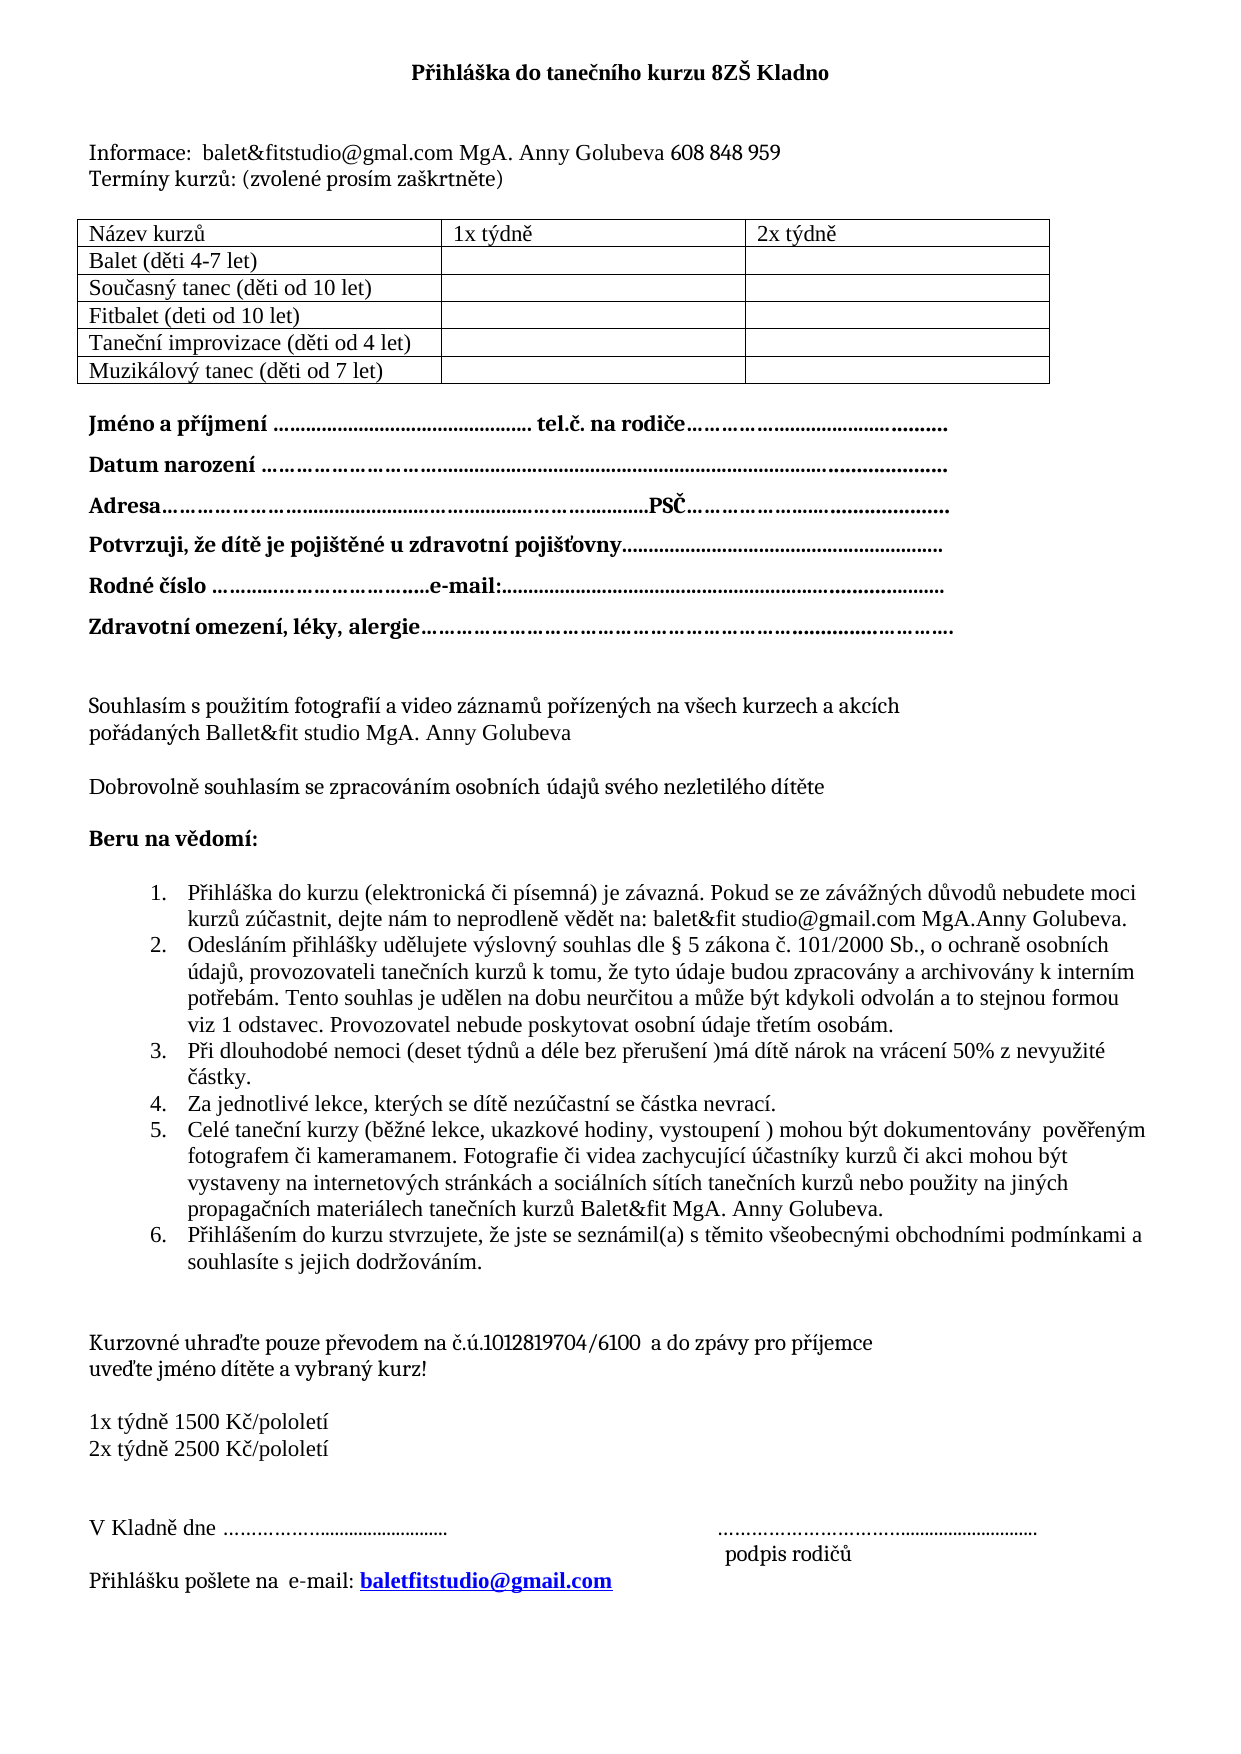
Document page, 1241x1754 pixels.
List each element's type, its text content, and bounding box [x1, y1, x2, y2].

list Celé taneční kurzy (běžné lekce, ukazkové hodiny, vystoupení ) mohou být dokumentovány pověřeným fotografem či kameramanem. Fotografie či videa zachycující účastníky kurzů či akci mohou být vystaveny na internetových stránkách a sociálních sítích tanečních kurzů nebo použity na jiných propagačních materiálech tanečních kurzů Balet&fit MgA. Anny Golubeva. [150, 1116, 1152, 1221]
table_cell [746, 275, 1049, 301]
text Termíny kurzů: (zvolené prosím zaškrtněte) [89, 166, 1152, 192]
list Odesláním přihlášky udělujete výslovný souhlas dle § 5 zákona č. 101/2000 Sb., o ochraně osobních údajů, provozovateli tanečních kurzů k tomu, že tyto údaje budou zpracovány a archivovány k interním potřebám. Tento souhlas je udělen na dobu neurčitou a může být kdykoli odvolán a to stejnou formou viz 1 odstavec. Provozovatel nebude poskytovat osobní údaje třetím osobám. [150, 932, 1152, 1037]
list Za jednotlivé lekce, kterých se dítě nezúčastní se částka nevrací. [150, 1090, 1152, 1116]
text Beru na vědomí: [89, 826, 1152, 852]
text Rodné číslo ……......………………….....e-mail:................................................................................... [89, 572, 1152, 599]
text Kurzovné uhraďte pouze převodem na č.ú.1012819704/6100 a do zpávy pro příjemce [89, 1329, 1152, 1356]
text Dobrovolně souhlasím se zpracováním osobních údajů svého nezletilého dítěte [89, 773, 1152, 800]
table_cell Balet (děti 4-7 let) [78, 247, 441, 273]
text Potvrzuji, že dítě je pojištěné u zdravotní pojišťovny............................................................. [89, 532, 1152, 559]
table_cell Muzikálový tanec (děti od 7 let) [78, 357, 441, 383]
text Adresa……………………........................…….............………............PSČ………………............................ [89, 492, 1152, 519]
text Datum narození …………………………............................................................................................... [89, 451, 1152, 478]
table_cell Fitbalet (deti od 10 let) [78, 302, 441, 328]
table_cell [746, 302, 1049, 328]
text Jméno a příjmení ….............................................. tel.č. na rodiče……………................................ [89, 410, 1152, 437]
table_header Název kurzů [78, 220, 441, 246]
text Zdravotní omezení, léky, alergie………………………………………………………...............…………. [89, 613, 1152, 640]
table_cell [442, 302, 745, 328]
list Při dlouhodobé nemoci (deset týdnů a déle bez přerušení )má dítě nárok na vrácení 50% z nevyužité částky. [150, 1037, 1152, 1090]
text Informace: balet&fitstudio@gmal.com MgA. Anny Golubeva 608 848 959 [89, 139, 1152, 166]
text podpis rodičů [89, 1541, 1152, 1567]
text V Kladně dne ……………….......................... ……………………………............................ [89, 1514, 1152, 1541]
text 2x týdně 2500 Kč/pololetí [89, 1435, 1152, 1461]
table_cell Současný tanec (děti od 10 let) [78, 275, 441, 301]
text Přihláška do tanečního kurzu 8ZŠ Kladno [89, 59, 1152, 86]
text Přihlášku pošlete na e-mail: baletfitstudio@gmail.com [89, 1567, 1152, 1594]
table_header 2x týdně [746, 220, 1049, 246]
table_cell [442, 275, 745, 301]
table_cell [442, 247, 745, 273]
table_header 1x týdně [442, 220, 745, 246]
text pořádaných Ballet&fit studio MgA. Anny Golubeva [89, 719, 1152, 746]
list Přihláška do kurzu (elektronická či písemná) je závazná. Pokud se ze závážných důvodů nebudete moci kurzů zúčastnit, dejte nám to neprodleně vědět na: balet&fit studio@gmail.com MgA.Anny Golubeva. [150, 879, 1152, 932]
table_cell Taneční improvizace (děti od 4 let) [78, 329, 441, 356]
table_cell [746, 247, 1049, 273]
text Souhlasím s použitím fotografií a video záznamů pořízených na všech kurzech a akcích [89, 693, 1152, 719]
table_cell [442, 329, 745, 356]
table_cell [442, 357, 745, 383]
table_cell [746, 329, 1049, 356]
text 1x týdně 1500 Kč/pololetí [89, 1408, 1152, 1435]
table_cell [746, 357, 1049, 383]
list Přihlášením do kurzu stvrzujete, že jste se seznámil(a) s těmito všeobecnými obchodními podmínkami a souhlasíte s jejich dodržováním. [150, 1221, 1152, 1274]
text uveďte jméno dítěte a vybraný kurz! [89, 1356, 1152, 1382]
